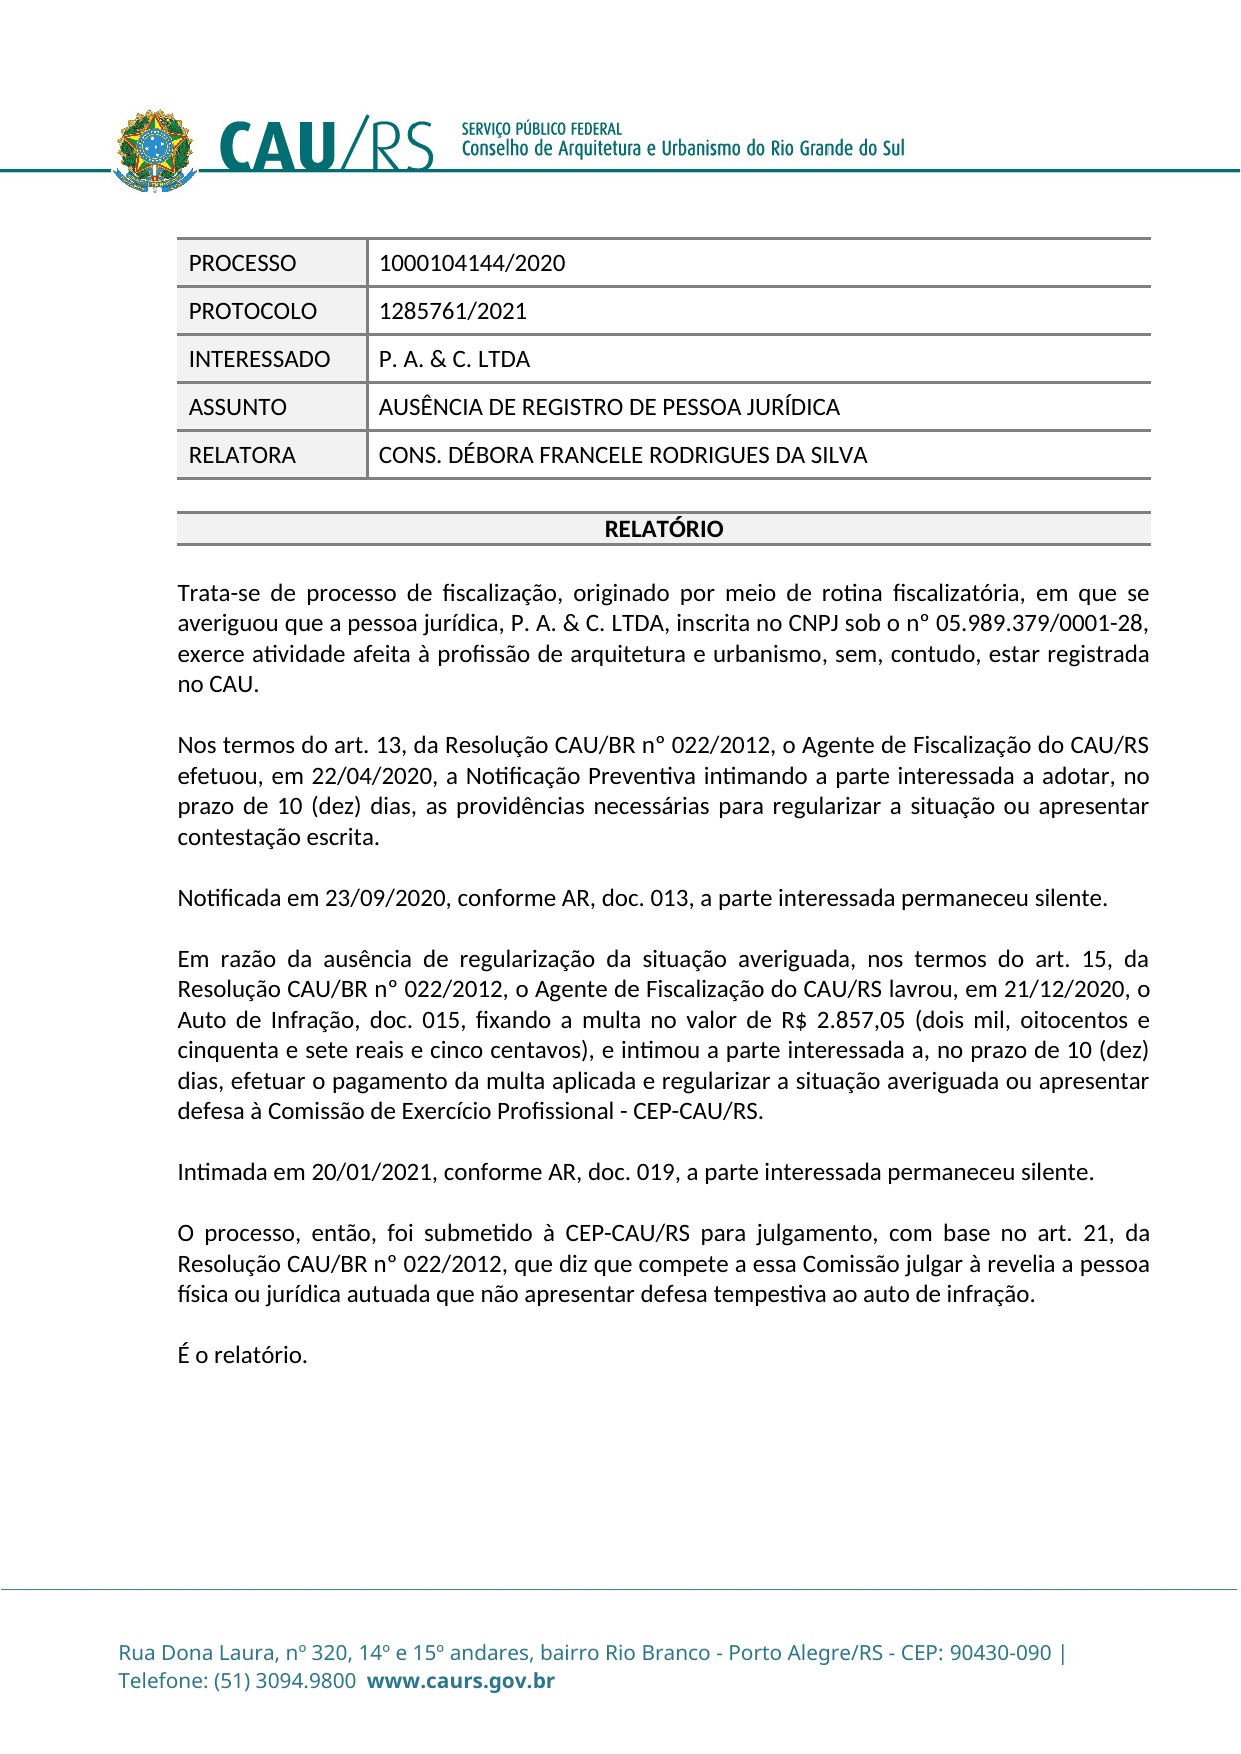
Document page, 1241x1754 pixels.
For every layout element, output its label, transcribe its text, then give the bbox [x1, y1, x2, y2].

text Nos termos do art. 13, da Resolução CAU/BR nº 022/2012, o Agente de Fiscalização do CAU/RS efetuou, em 22/04/2020, a Notificação Preventiva intimando a parte interessada a adotar, no prazo de 10 (dez) dias, as providências necessárias para regularizar a situação ou apresentar contestação escrita. [177, 729, 1152, 851]
table_cell CONS. DÉBORA FRANCELE RODRIGUES DA SILVA [369, 432, 1151, 477]
text O processo, então, foi submetido à CEP-CAU/RS para julgamento, com base no art. 21, da Resolução CAU/BR nº 022/2012, que diz que compete a essa Comissão julgar à revelia a pessoa física ou jurídica autuada que não apresentar defesa tempestiva ao auto de infração. [177, 1218, 1152, 1309]
table_cell P. A. & C. LTDA [369, 336, 1151, 381]
table_cell ASSUNTO [177, 384, 366, 429]
text Trata-se de processo de fiscalização, originado por meio de rotina fiscalizatória, em que se averiguou que a pessoa jurídica, P. A. & C. LTDA, inscrita no CNPJ sob o nº 05.989.379/0001-28, exerce atividade afeita à profissão de arquitetura e urbanismo, sem, contudo, estar registrada no CAU. [177, 577, 1152, 699]
table_cell INTERESSADO [177, 336, 366, 381]
text Intimada em 20/01/2021, conforme AR, doc. 019, a parte interessada permaneceu silente. [177, 1157, 1152, 1187]
table_cell PROTOCOLO [177, 288, 366, 333]
table_cell RELATORA [177, 432, 366, 477]
text É o relatório. [177, 1340, 1152, 1370]
table_cell 1285761/2021 [369, 288, 1151, 333]
text Notificada em 23/09/2020, conforme AR, doc. 013, a parte interessada permaneceu silente. [177, 882, 1152, 912]
table_header 1000104144/2020 [369, 240, 1151, 285]
table_header RELATÓRIO [177, 514, 1151, 543]
table_cell AUSÊNCIA DE REGISTRO DE PESSOA JURÍDICA [369, 384, 1151, 429]
table_header PROCESSO [177, 240, 366, 285]
text Em razão da ausência de regularização da situação averiguada, nos termos do art. 15, da Resolução CAU/BR nº 022/2012, o Agente de Fiscalização do CAU/RS lavrou, em 21/12/2020, o Auto de Infração, doc. 015, fixando a multa no valor de R$ 2.857,05 (dois mil, oitocentos e cinquenta e sete reais e cinco centavos), e intimou a parte interessada a, no prazo de 10 (dez) dias, efetuar o pagamento da multa aplicada e regularizar a situação averiguada ou apresentar defesa à Comissão de Exercício Profissional - CEP-CAU/RS. [177, 943, 1152, 1126]
picture [0, 43, 1241, 203]
